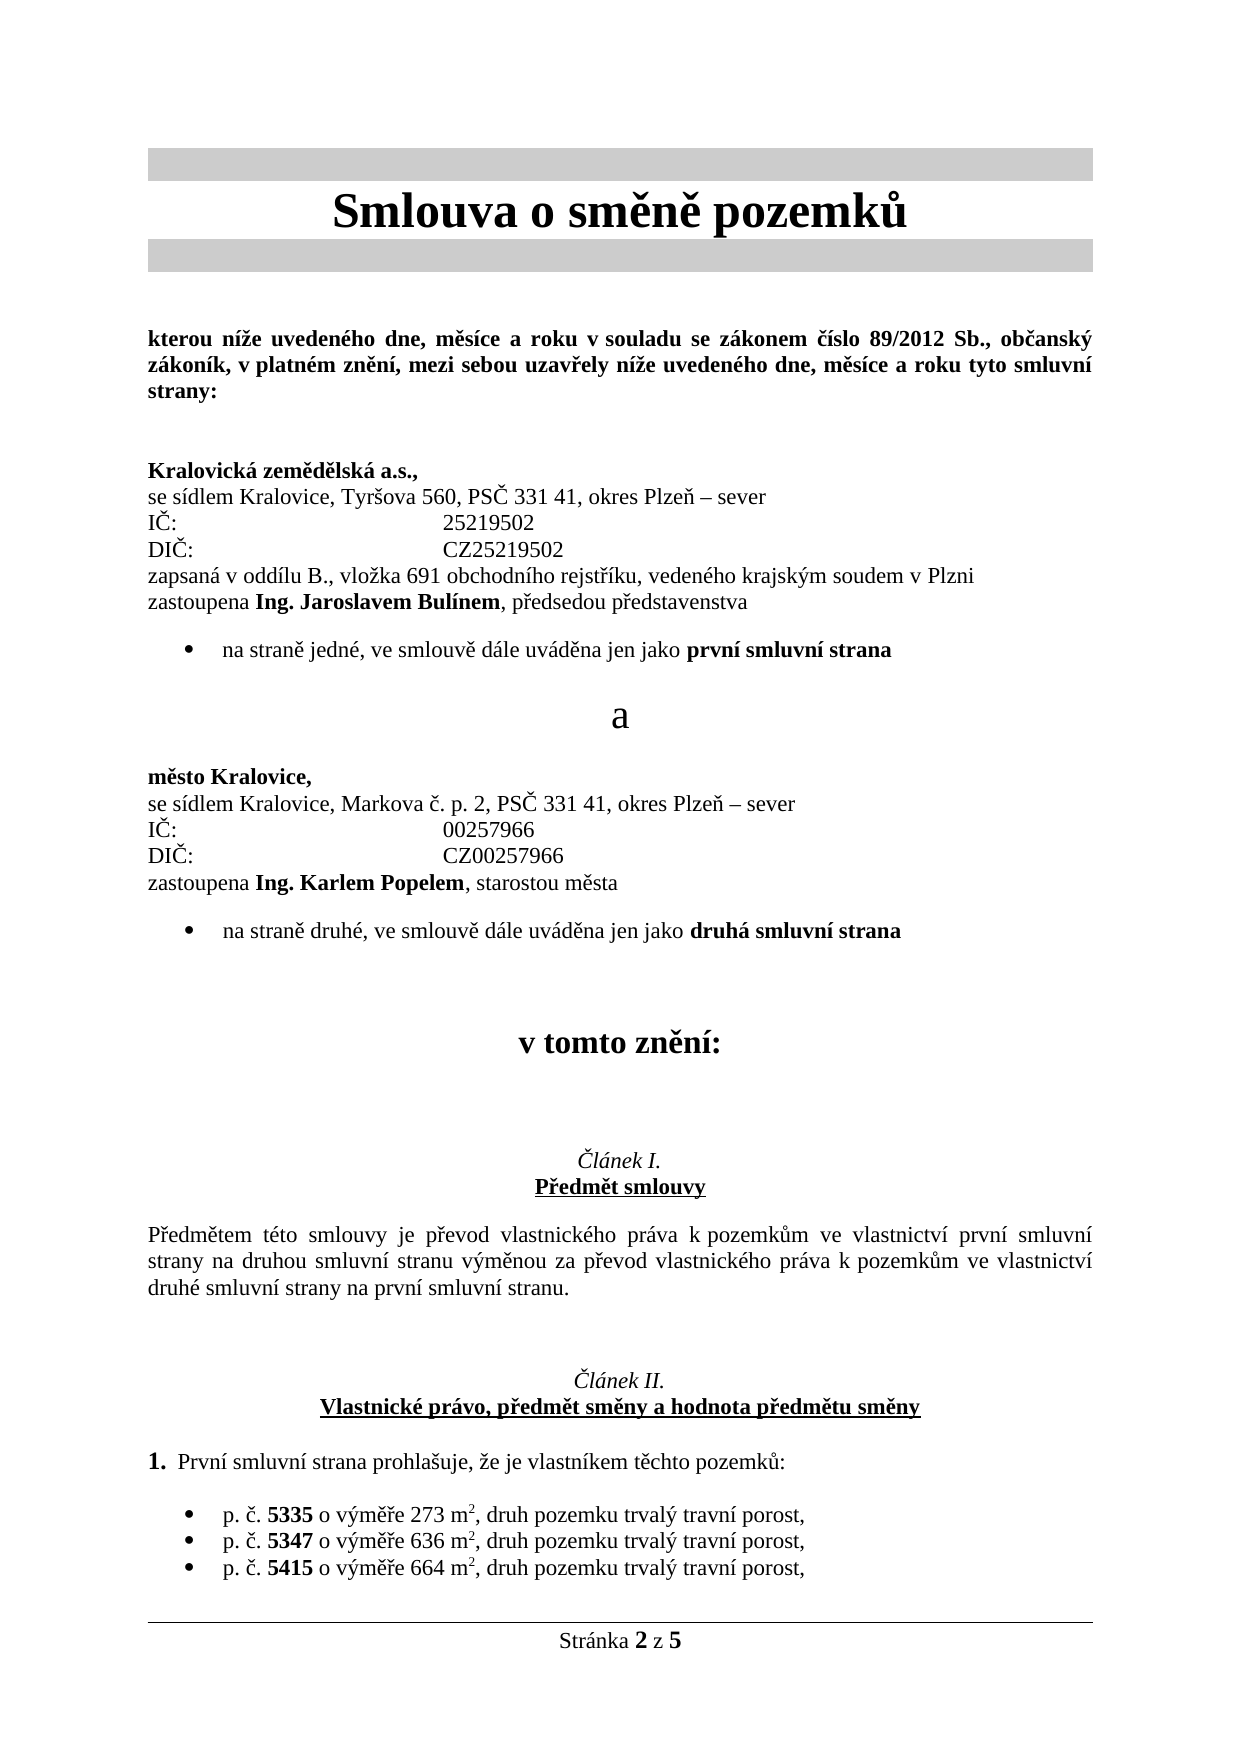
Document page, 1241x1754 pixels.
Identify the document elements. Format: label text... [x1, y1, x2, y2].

text se sídlem Kralovice, Tyršova 560, PSČ 331 41, okres Plzeň – sever [148, 483, 1093, 509]
text Článek I. [148, 1147, 1093, 1173]
text DIČ: CZ00257966 [148, 842, 1093, 869]
text Článek II. [148, 1367, 1093, 1393]
list První smluvní strana prohlašuje, že je vlastníkem těchto pozemků: [148, 1446, 1093, 1475]
list p. č. 5347 o výměře 636 m2, druh pozemku trvalý travní porost, [185, 1528, 1093, 1554]
text IČ: 00257966 [148, 816, 1093, 842]
list p. č. 5335 o výměře 273 m2, druh pozemku trvalý travní porost, [185, 1501, 1093, 1528]
text Kralovická zemědělská a.s., [148, 457, 1093, 483]
text se sídlem Kralovice, Markova č. p. 2, PSČ 331 41, okres Plzeň – sever [148, 790, 1093, 816]
text zastoupena Ing. Karlem Popelem, starostou města [148, 869, 1093, 895]
text Předmětem této smlouvy je převod vlastnického práva k pozemkům ve vlastnictví první smluvní strany na druhou smluvní stranu výměnou za převod vlastnického práva k pozemkům ve vlastnictví druhé smluvní strany na první smluvní stranu. [148, 1221, 1093, 1300]
list na straně druhé, ve smlouvě dále uváděna jen jako druhá smluvní strana [185, 917, 1093, 943]
list na straně jedné, ve smlouvě dále uváděna jen jako první smluvní strana [185, 636, 1093, 663]
subtitle Smlouva o směně pozemků [148, 181, 1093, 239]
text a [148, 689, 1093, 737]
text v tomto znění: [148, 1022, 1093, 1060]
text IČ: 25219502 [148, 509, 1093, 536]
text zapsaná v oddílu B., vložka 691 obchodního rejstříku, vedeného krajským soudem v Plzni [148, 562, 1093, 588]
text Vlastnické právo, předmět směny a hodnota předmětu směny [148, 1393, 1093, 1420]
text zastoupena Ing. Jaroslavem Bulínem, předsedou představenstva [148, 588, 1093, 615]
list p. č. 5415 o výměře 664 m2, druh pozemku trvalý travní porost, [185, 1554, 1093, 1580]
text město Kralovice, [148, 763, 1093, 790]
text kterou níže uvedeného dne, měsíce a roku v souladu se zákonem číslo 89/2012 Sb., občanský zákoník, v platném znění, mezi sebou uzavřely níže uvedeného dne, měsíce a roku tyto smluvní strany: [148, 325, 1093, 404]
text Předmět smlouvy [148, 1173, 1093, 1199]
text DIČ: CZ25219502 [148, 536, 1093, 562]
